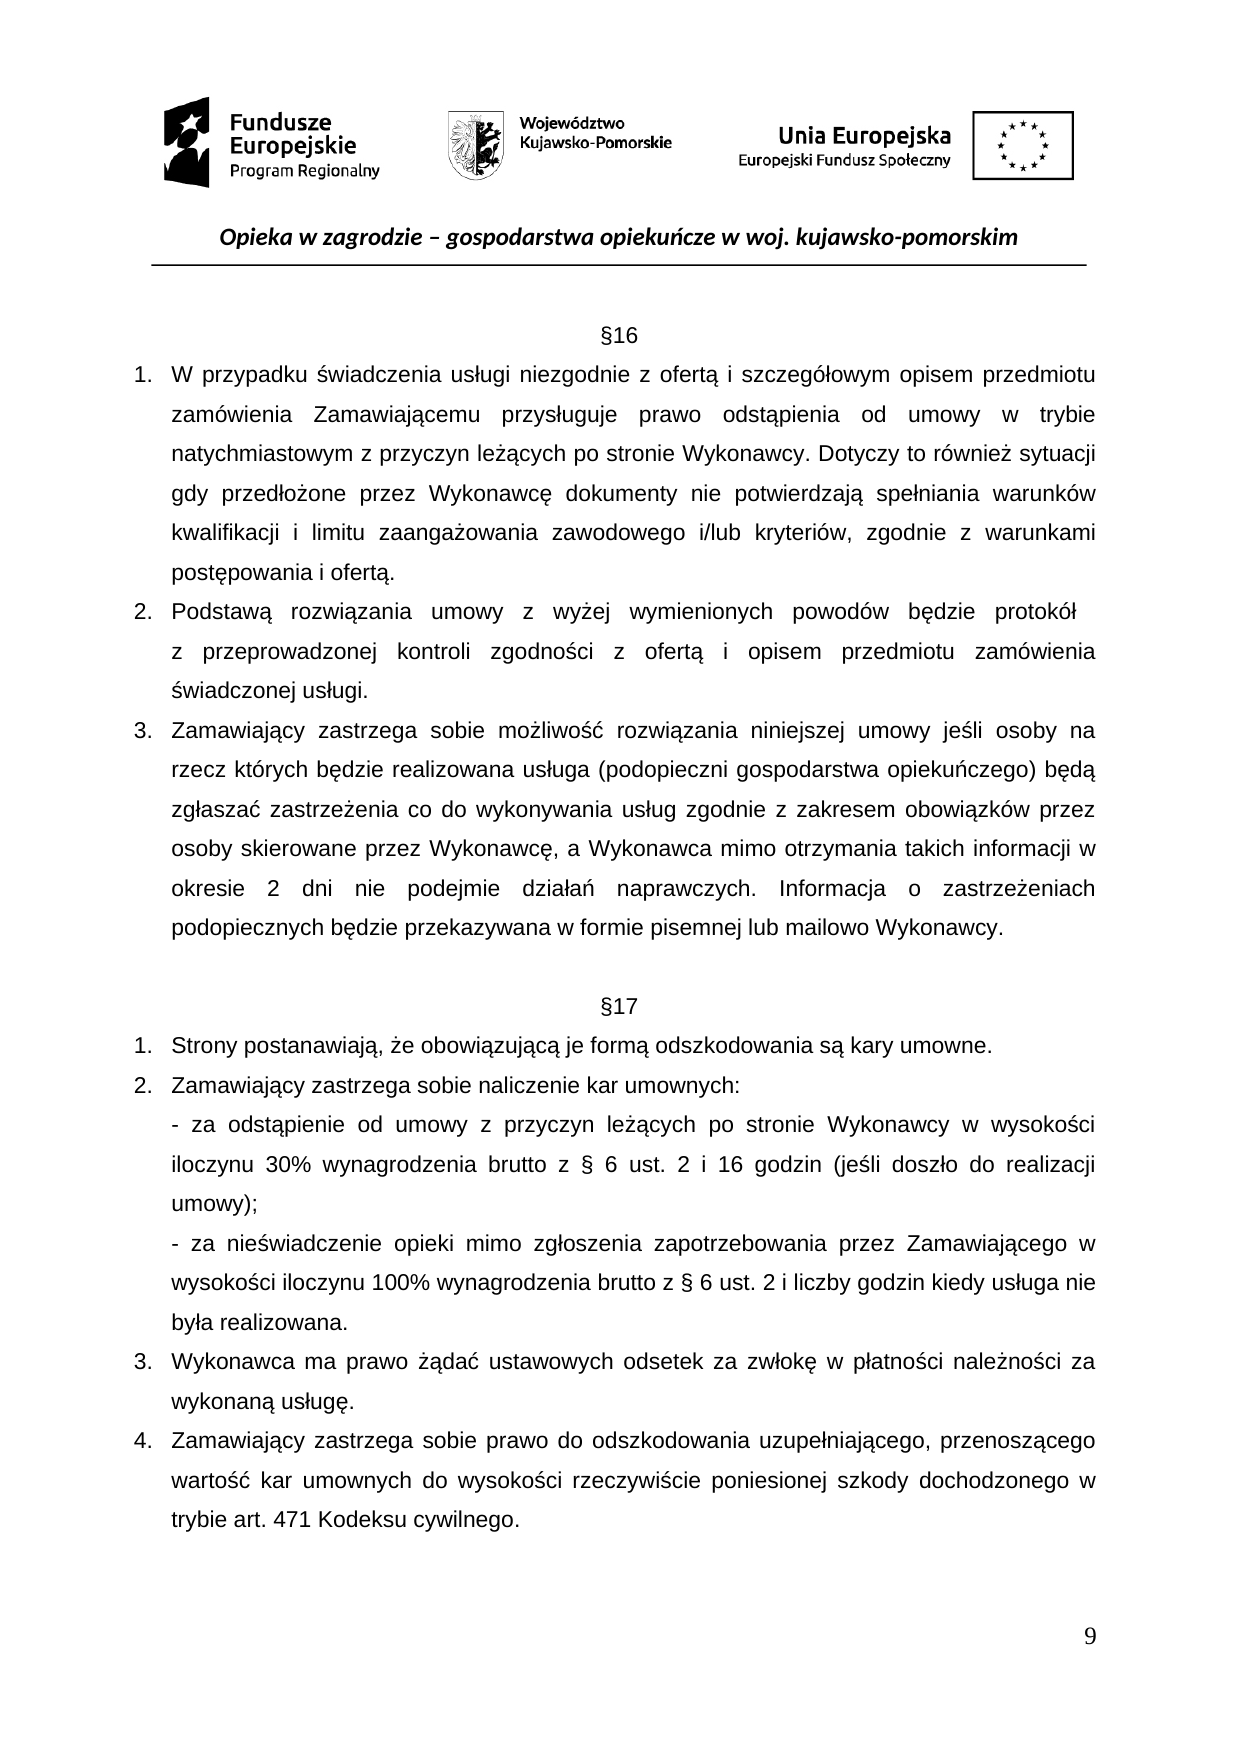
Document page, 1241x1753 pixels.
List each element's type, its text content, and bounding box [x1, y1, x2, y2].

text §17 [142, 993, 1096, 1019]
list Podstawą rozwiązania umowy z wyżej wymienionych powodów będzie protokół z przeprowadzonej kontroli zgodności z ofertą i opisem przedmiotu zamówienia świadczonej usługi. [134, 598, 1096, 703]
list W przypadku świadczenia usługi niezgodnie z ofertą i szczegółowym opisem przedmiotu zamówienia Zamawiającemu przysługuje prawo odstąpienia od umowy w trybie natychmiastowym z przyczyn leżących po stronie Wykonawcy. Dotyczy to również sytuacji gdy przedłożone przez Wykonawcę dokumenty nie potwierdzają spełniania warunków kwalifikacji i limitu zaangażowania zawodowego i/lub kryteriów, zgodnie z warunkami postępowania i ofertą. [134, 361, 1096, 585]
list Wykonawca ma prawo żądać ustawowych odsetek za zwłokę w płatności należności za wykonaną usługę. [134, 1348, 1096, 1414]
text §16 [142, 322, 1096, 348]
list Strony postanawiają, że obowiązującą je formą odszkodowania są kary umowne. [134, 1032, 1096, 1059]
list Zamawiający zastrzega sobie możliwość rozwiązania niniejszej umowy jeśli osoby na rzecz których będzie realizowana usługa (podopieczni gospodarstwa opiekuńczego) będą zgłaszać zastrzeżenia co do wykonywania usług zgodnie z zakresem obowiązków przez osoby skierowane przez Wykonawcę, a Wykonawca mimo otrzymania takich informacji w okresie 2 dni nie podejmie działań naprawczych. Informacja o zastrzeżeniach podopiecznych będzie przekazywana w formie pisemnej lub mailowo Wykonawcy. [134, 717, 1096, 940]
list - za odstąpienie od umowy z przyczyn leżących po stronie Wykonawcy w wysokości iloczynu 30% wynagrodzenia brutto z § 6 ust. 2 i 16 godzin (jeśli doszło do realizacji umowy); [171, 1111, 1096, 1217]
list Zamawiający zastrzega sobie prawo do odszkodowania uzupełniającego, przenoszącego wartość kar umownych do wysokości rzeczywiście poniesionej szkody dochodzonego w trybie art. 471 Kodeksu cywilnego. [134, 1427, 1096, 1532]
list - za nieświadczenie opieki mimo zgłoszenia zapotrzebowania przez Zamawiającego w wysokości iloczynu 100% wynagrodzenia brutto z § 6 ust. 2 i liczby godzin kiedy usługa nie była realizowana. [171, 1230, 1096, 1335]
list Zamawiający zastrzega sobie naliczenie kar umownych: [134, 1072, 1096, 1098]
picture [141, 73, 1096, 209]
